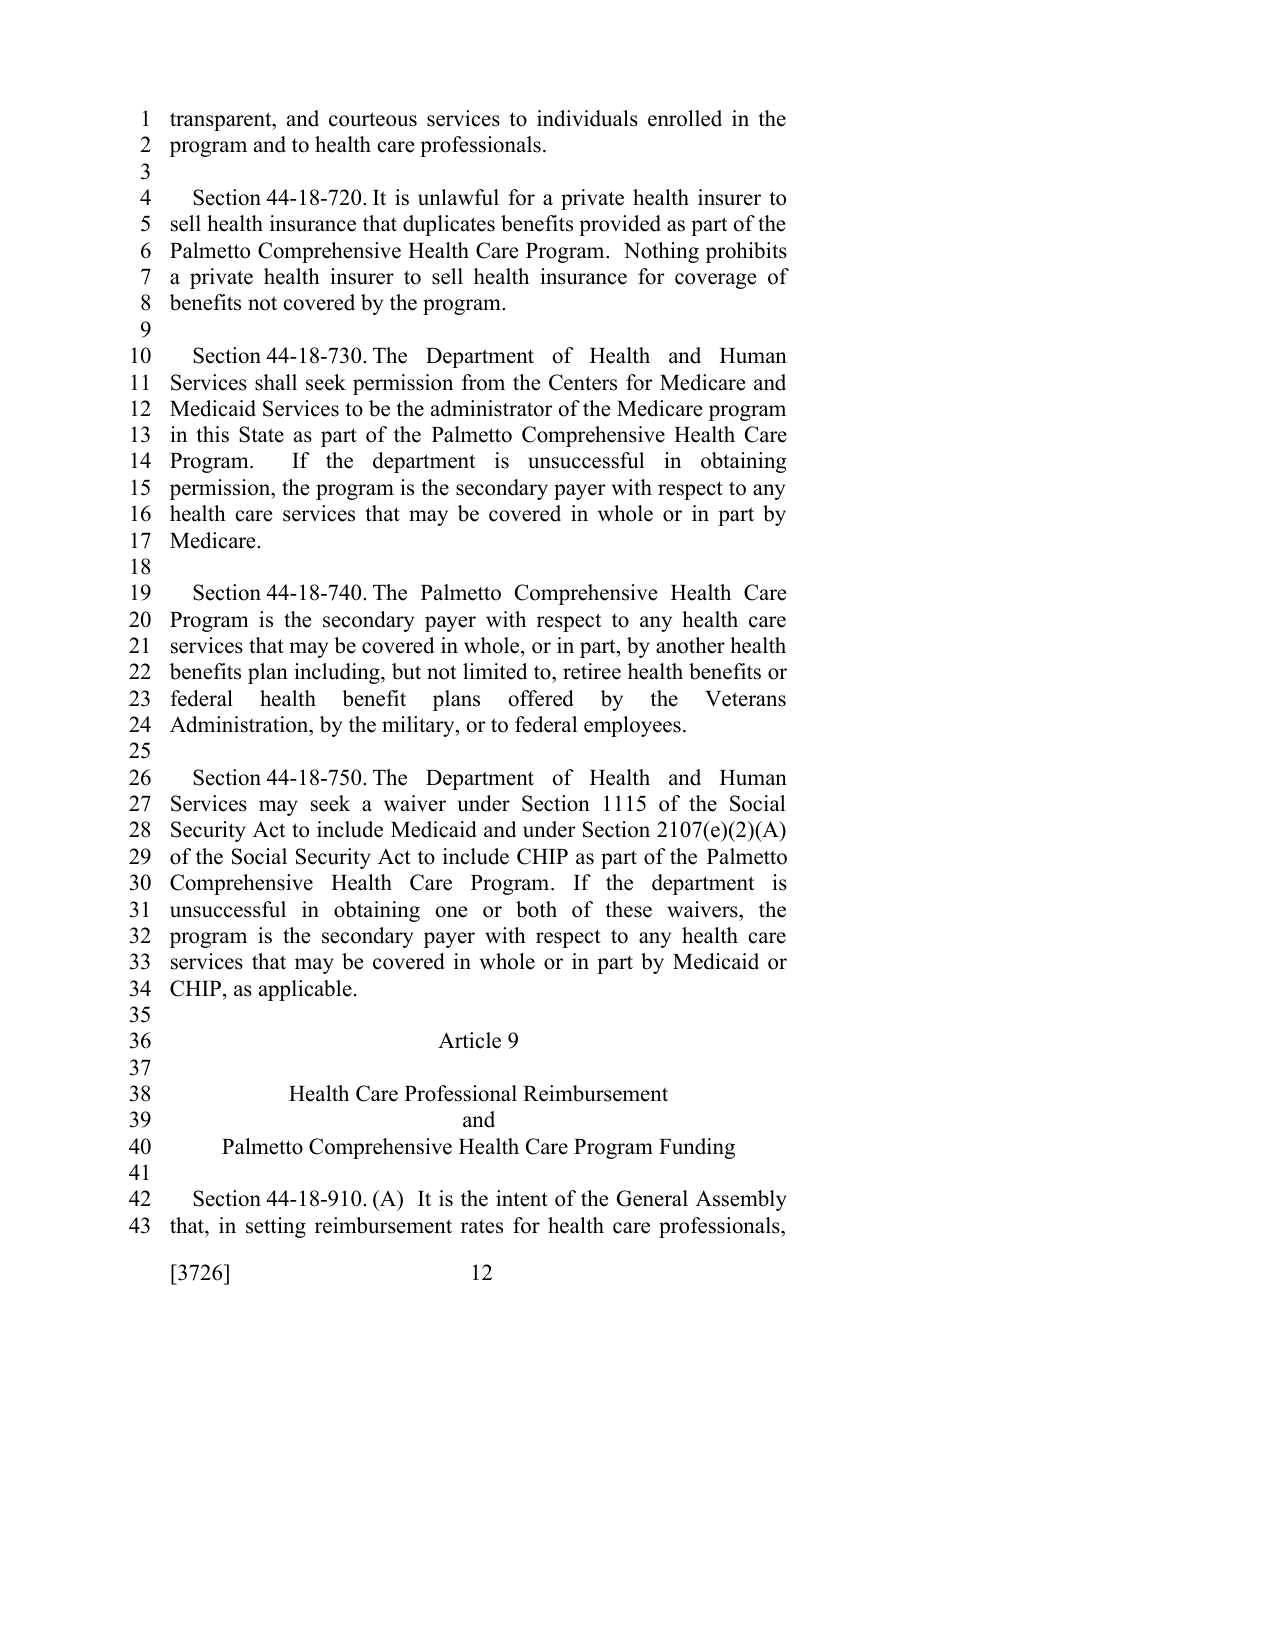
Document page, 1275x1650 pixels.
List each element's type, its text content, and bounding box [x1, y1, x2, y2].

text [169, 105, 787, 158]
text Article 9 [169, 1027, 787, 1054]
text Health Care Professional Reimbursement [169, 1080, 787, 1106]
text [169, 1186, 787, 1238]
text Section 44-18-740. The Palmetto Comprehensive Health Care Program is the secondary payer with respect to any health care services that may be covered in whole, or in part, by another health benefits plan including, but not limited to, retiree health benefits or federal health benefit plans offered by the Veterans Administration, by the military, or to federal employees. [169, 579, 787, 737]
text Section 44-18-720. It is unlawful for a private health insurer to sell health insurance that duplicates benefits provided as part of the Palmetto Comprehensive Health Care Program. Nothing prohibits a private health insurer to sell health insurance for coverage of benefits not covered by the program. [169, 184, 787, 316]
text Section 44-18-730. The Department of Health and Human Services shall seek permission from the Centers for Medicare and Medicaid Services to be the administrator of the Medicare program in this State as part of the Palmetto Comprehensive Health Care Program. If the department is unsuccessful in obtaining permission, the program is the secondary payer with respect to any health care services that may be covered in whole or in part by Medicare. [169, 342, 787, 553]
text Section 44-18-750. The Department of Health and Human Services may seek a waiver under Section 1115 of the Social Security Act to include Medicaid and under Section 2107(e)(2)(A) of the Social Security Act to include CHIP as part of the Palmetto Comprehensive Health Care Program. If the department is unsuccessful in obtaining one or both of these waivers, the program is the secondary payer with respect to any health care services that may be covered in whole or in part by Medicaid or CHIP, as applicable. [169, 764, 787, 1001]
text and [169, 1106, 787, 1133]
text Palmetto Comprehensive Health Care Program Funding [169, 1133, 787, 1159]
